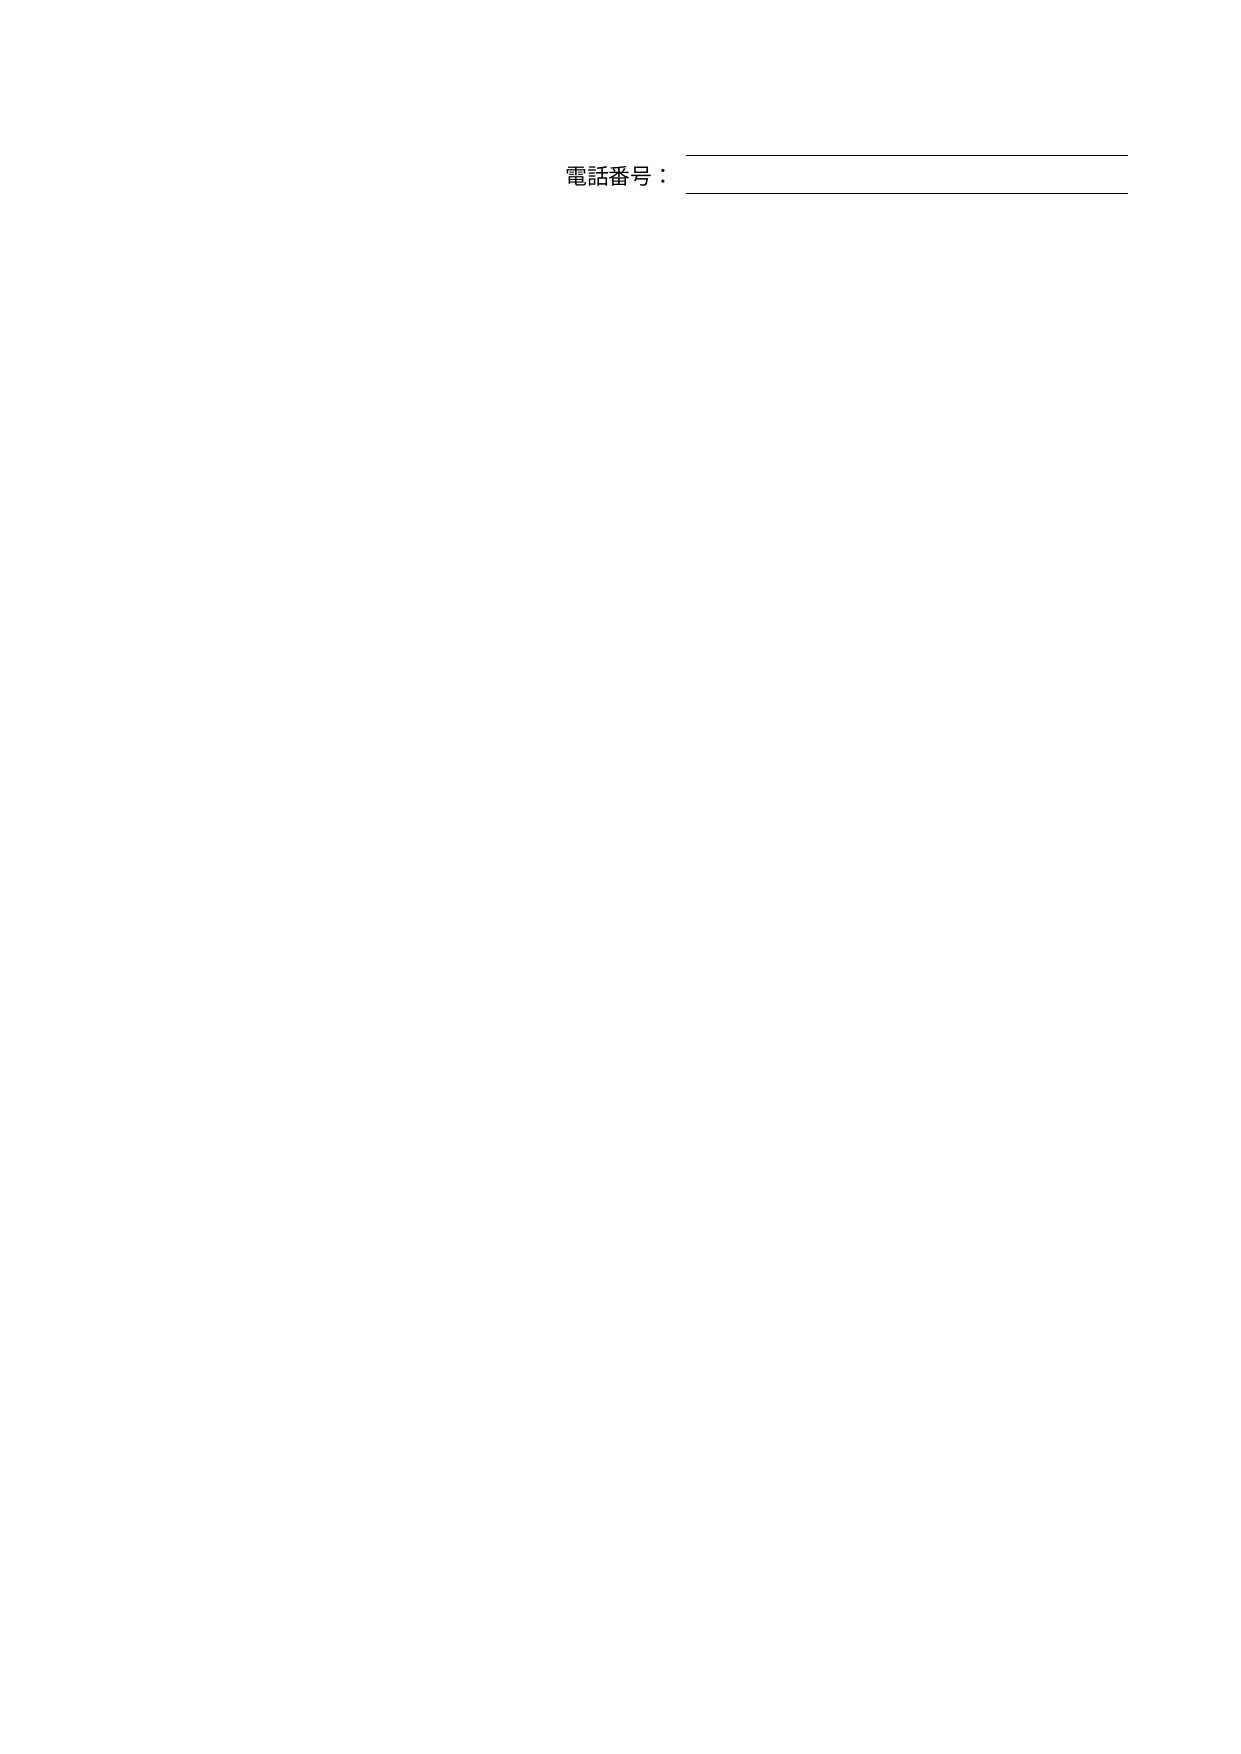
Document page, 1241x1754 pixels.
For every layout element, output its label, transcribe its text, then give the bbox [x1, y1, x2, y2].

table_cell 電話番号： [406, 155, 686, 193]
table_cell [686, 156, 1128, 193]
